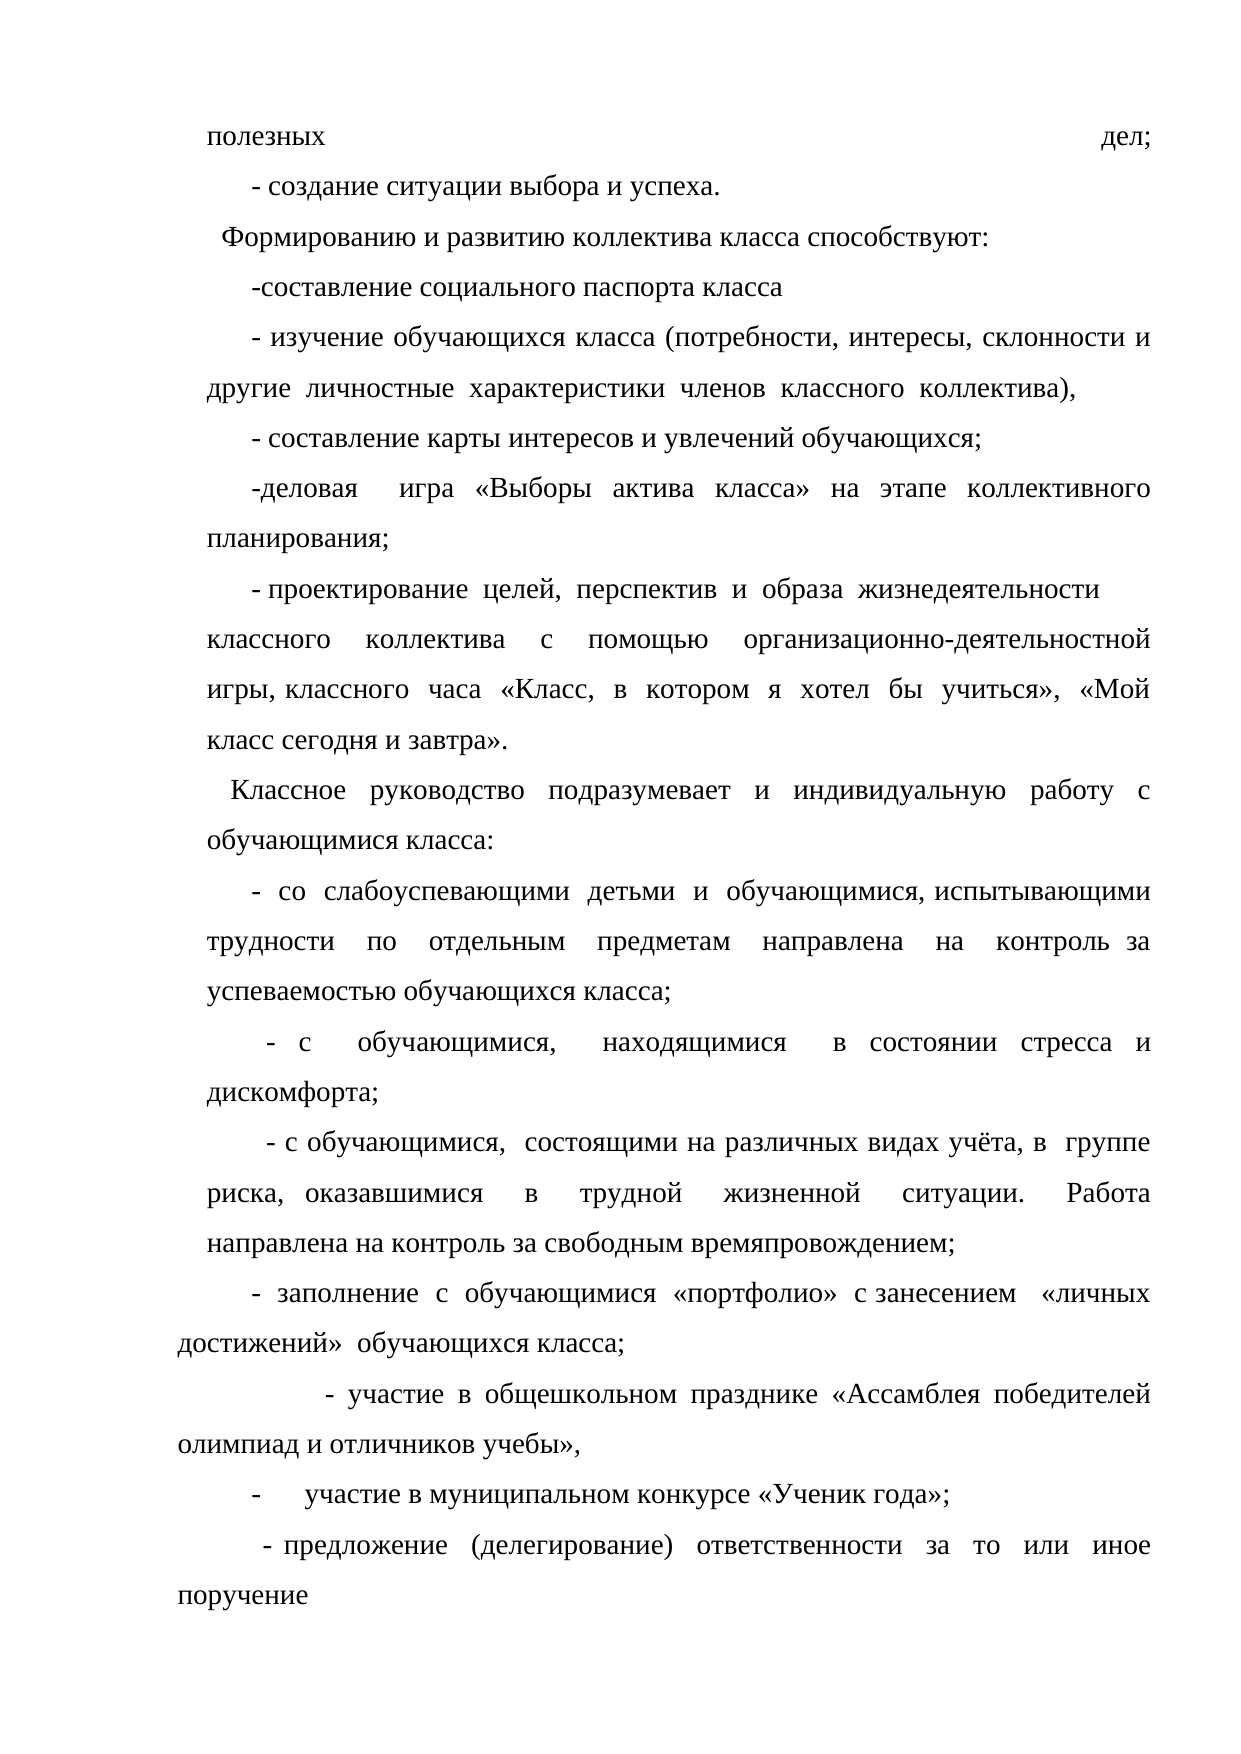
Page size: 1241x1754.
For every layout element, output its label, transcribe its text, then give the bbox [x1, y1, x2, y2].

text - изучение обучающихся класса (потребности, интересы, склонности и другие личностные характеристики членов классного коллектива), [207, 319, 1152, 403]
text Классное руководство подразумевает и индивидуальную работу с обучающимися класса: [207, 772, 1152, 856]
text классного коллектива с помощью организационно-деятельностной игры, классного часа «Класс, в котором я хотел бы учиться», «Мой класс сегодня и завтра». [207, 621, 1152, 755]
text - составление карты интересов и увлечений обучающихся; [207, 420, 1152, 453]
text полезных дел; - создание ситуации выбора и успеха. [207, 118, 1152, 202]
text -составление социального паспорта класса [207, 269, 1152, 303]
text - предложение (делегирование) ответственности за то или иное поручение [177, 1527, 1152, 1611]
text - проектирование целей, перспектив и образа жизнедеятельности [177, 571, 1152, 604]
text - с обучающимися, находящимися в состоянии стресса и дискомфорта; [207, 1024, 1152, 1108]
text Формированию и развитию коллектива класса способствуют: [207, 219, 1152, 252]
text - с обучающимися, состоящими на различных видах учёта, в группе риска, оказавшимися в трудной жизненной ситуации. Работа направлена на контроль за свободным времяпровождением; [207, 1124, 1152, 1258]
text - заполнение с обучающимися «портфолио» с занесением «личных достижений» обучающихся класса; [177, 1275, 1152, 1359]
text - со слабоуспевающими детьми и обучающимися, испытывающими трудности по отдельным предметам направлена на контроль за успеваемостью обучающихся класса; [207, 873, 1152, 1007]
text - участие в общешкольном празднике «Ассамблея победителей олимпиад и отличников учебы», [177, 1376, 1152, 1460]
text -деловая игра «Выборы актива класса» на этапе коллективного планирования; [207, 470, 1152, 554]
text - участие в муниципальном конкурсе «Ученик года»; [177, 1477, 1152, 1510]
